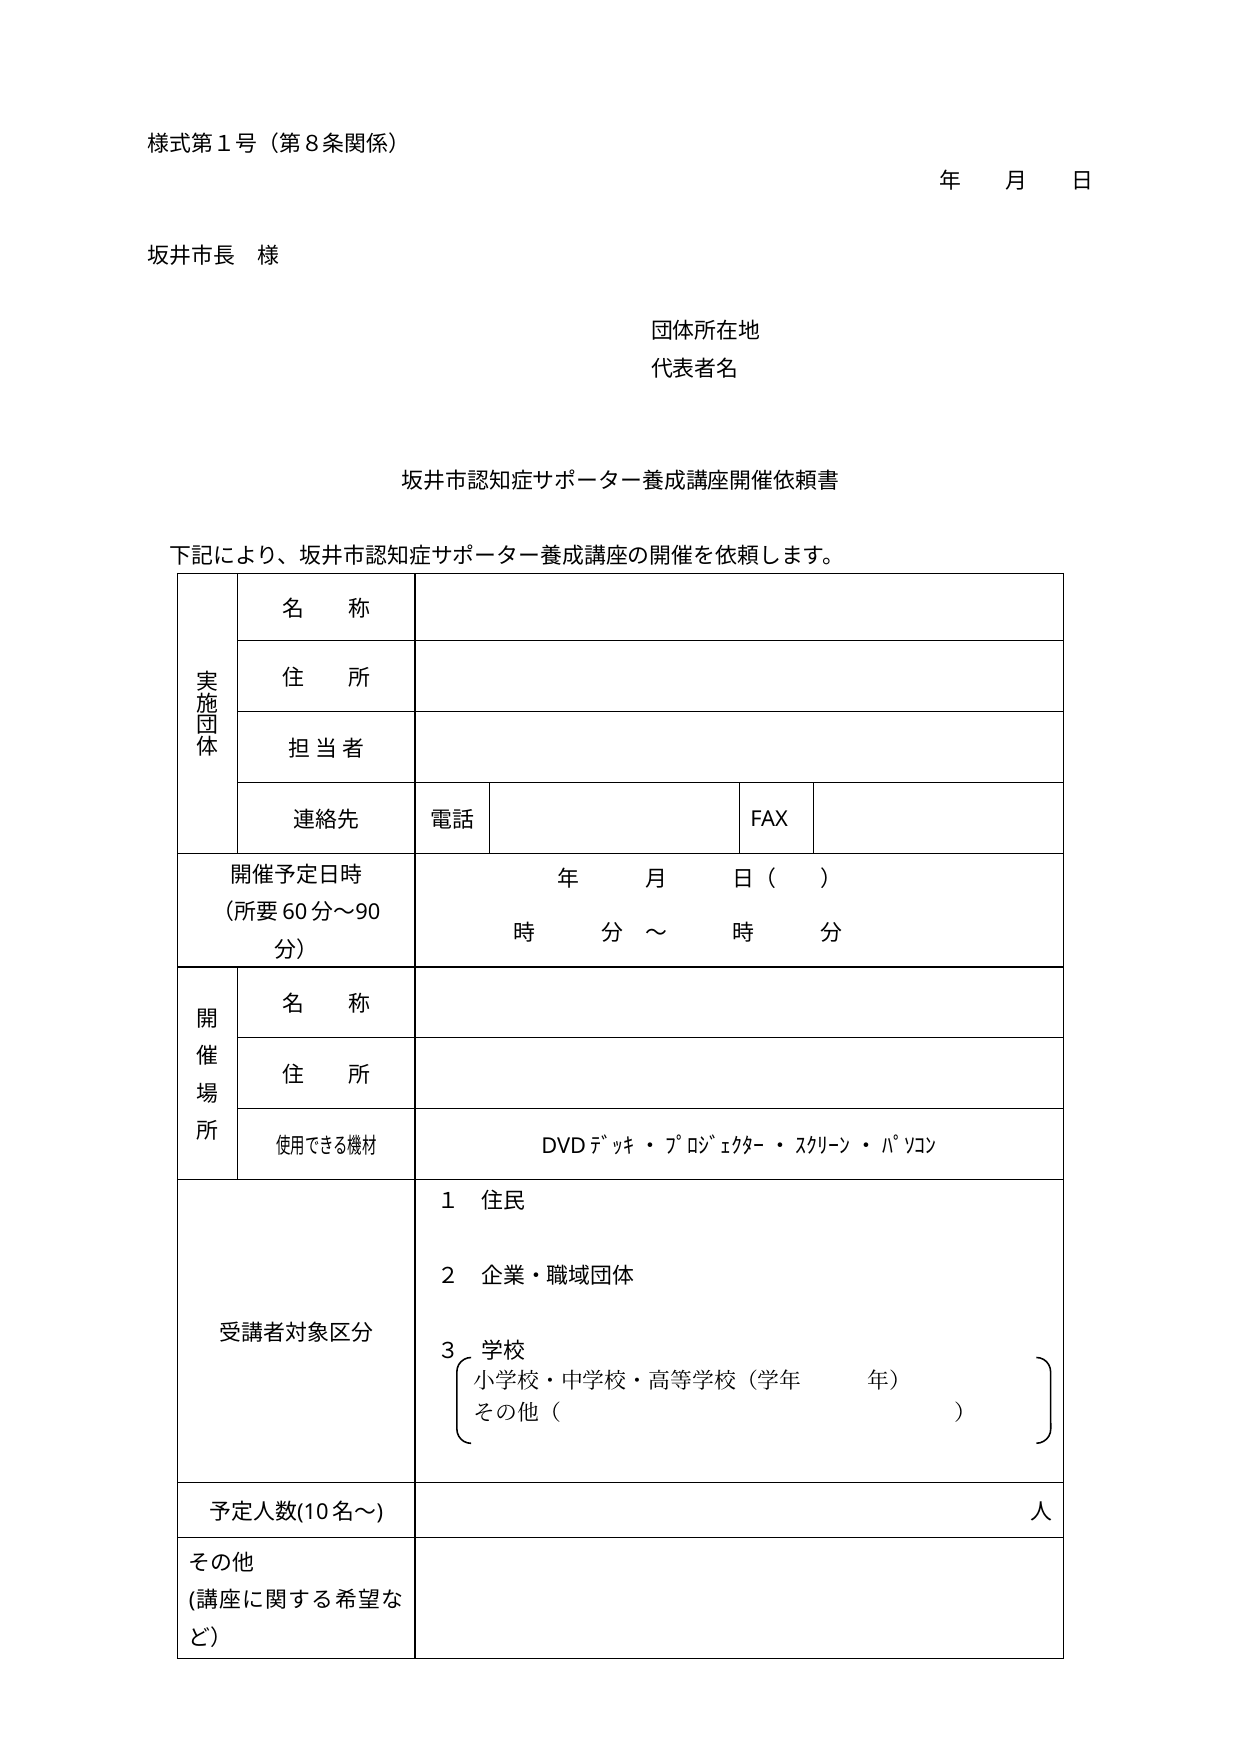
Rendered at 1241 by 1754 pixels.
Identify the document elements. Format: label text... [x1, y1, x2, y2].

table_cell FAX [740, 783, 813, 853]
table_cell [490, 783, 739, 853]
table_cell 年 月 日（ ） 時 分 ～ 時 分 [416, 854, 1063, 966]
table_header [416, 574, 1063, 640]
table_cell [814, 783, 1063, 853]
table_cell 開催場所 [178, 968, 237, 1179]
table_cell [416, 968, 1063, 1037]
table_cell 担 当 者 [238, 712, 414, 782]
text 年 月 日 [148, 160, 1092, 198]
table_cell その他 (講座に関する希望など） [178, 1538, 414, 1658]
text 代表者名 [148, 348, 1092, 385]
table_cell DVDﾃﾞｯｷ ・ ﾌﾟﾛｼﾞｪｸﾀｰ ・ ｽｸﾘｰﾝ ・ ﾊﾟｿｺﾝ [416, 1109, 1063, 1179]
table_cell 名 称 [238, 968, 414, 1037]
text 様式第１号（第８条関係） [148, 123, 1092, 160]
table_cell 住 所 [238, 641, 414, 711]
table_cell [416, 1538, 1063, 1658]
table_cell [416, 1038, 1063, 1108]
table_cell 受講者対象区分 [178, 1180, 414, 1482]
table_header 実施団体 [178, 574, 237, 853]
table_cell 人 [416, 1483, 1063, 1537]
table_cell 電話 [416, 783, 489, 853]
table_cell 使用できる機材 [238, 1109, 414, 1179]
text 下記により、坂井市認知症サポーター養成講座の開催を依頼します。 [148, 535, 1092, 573]
text 団体所在地 [148, 310, 1092, 348]
table_cell 開催予定日時 （所要60分～90分） [178, 854, 414, 966]
table_cell 予定人数(10名～) [178, 1483, 414, 1537]
table_header 名 称 [238, 574, 414, 640]
table_cell [416, 641, 1063, 711]
text 坂井市長 様 [148, 235, 1092, 273]
table_cell [416, 712, 1063, 782]
table_cell １ 住民 ２ 企業・職域団体 ３ 学校 ４ その他（ ） [416, 1180, 1063, 1482]
table_cell 連絡先 [238, 783, 414, 853]
text 坂井市認知症サポーター養成講座開催依頼書 [148, 460, 1092, 498]
table_cell 住 所 [238, 1038, 414, 1108]
